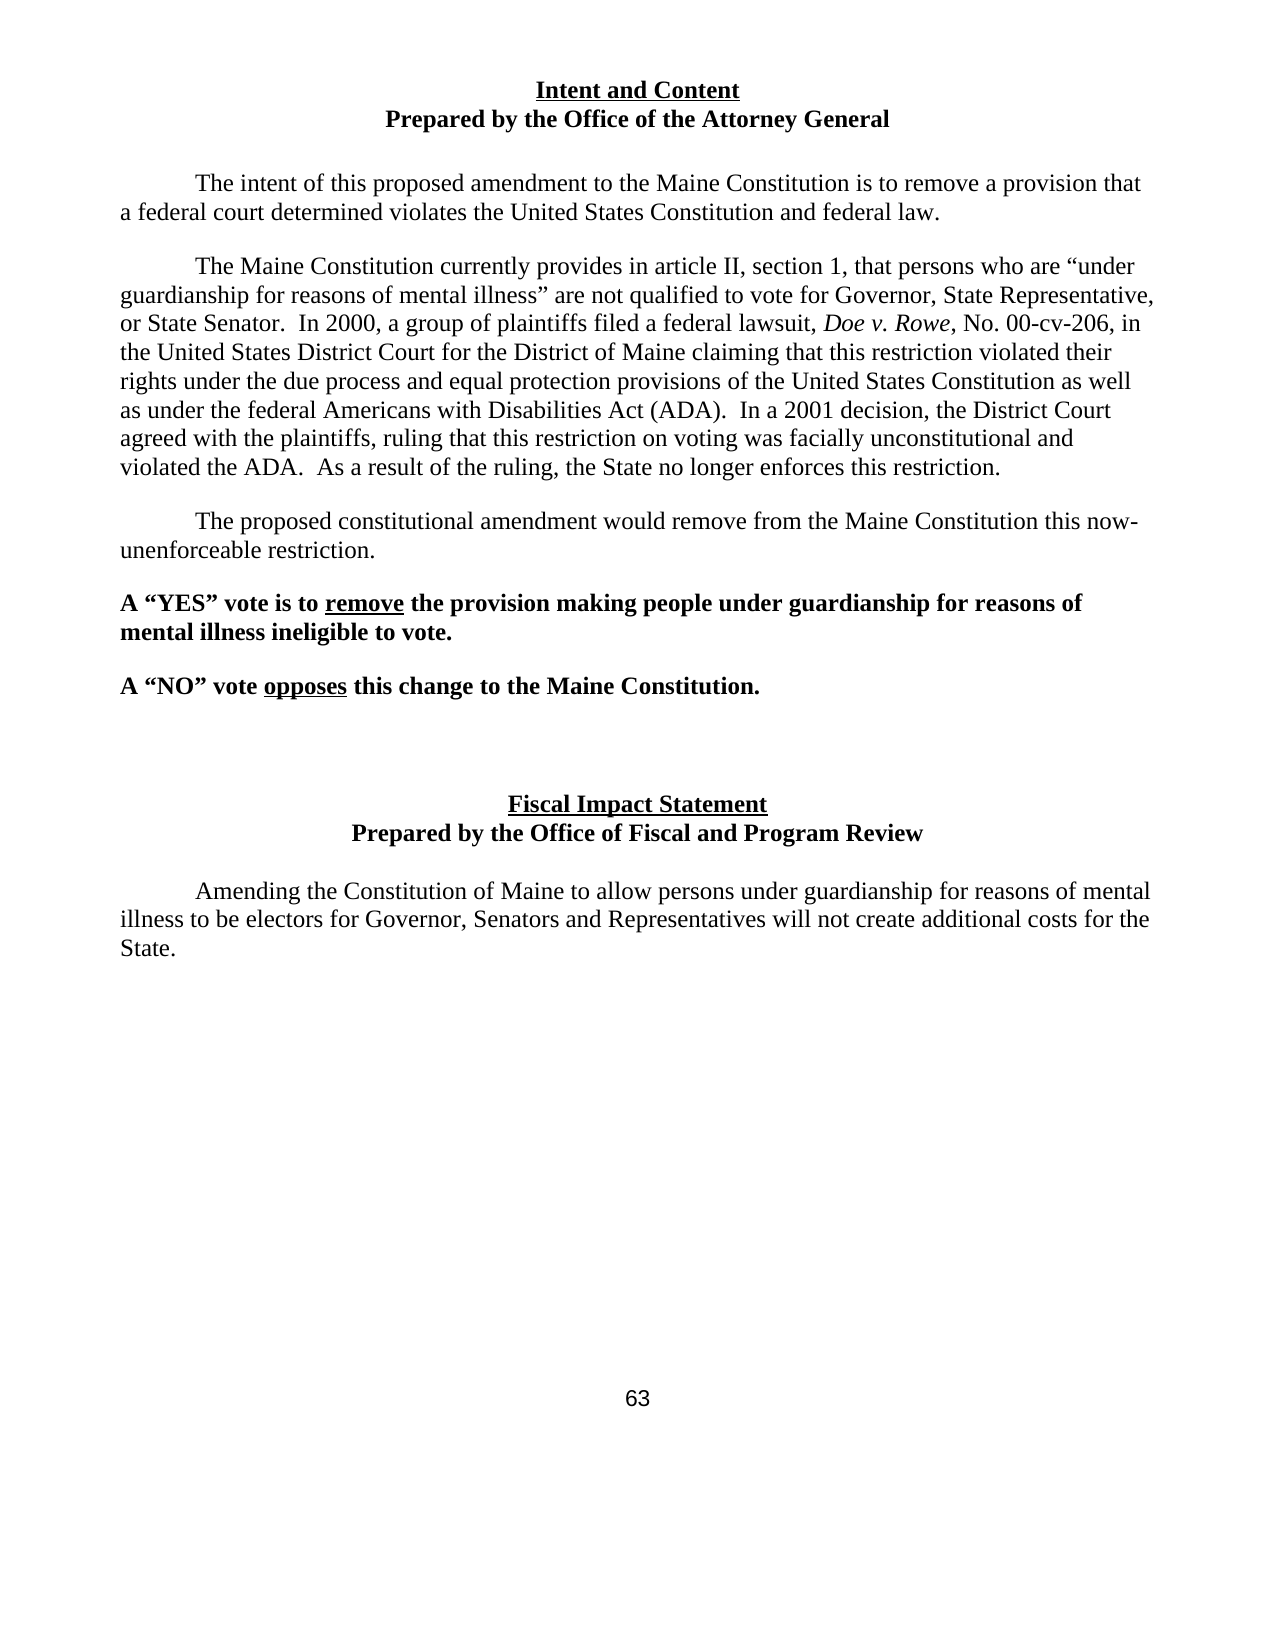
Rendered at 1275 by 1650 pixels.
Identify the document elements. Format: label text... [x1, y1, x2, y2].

text Fiscal Impact Statement [120, 789, 1155, 818]
text Intent and Content [120, 75, 1155, 104]
text Prepared by the Office of the Attorney General [120, 104, 1155, 132]
text A “YES” vote is to remove the provision making people under guardianship for reasons of mental illness ineligible to vote. [120, 588, 1155, 646]
text The Maine Constitution currently provides in article II, section 1, that persons who are “under guardianship for reasons of mental illness” are not qualified to vote for Governor, State Representative, or State Senator. In 2000, a group of plaintiffs filed a federal lawsuit, Doe v. Rowe, No. 00-cv-206, in the United States District Court for the District of Maine claiming that this restriction violated their rights under the due process and equal protection provisions of the United States Constitution as well as under the federal Americans with Disabilities Act (ADA). In a 2001 decision, the District Court agreed with the plaintiffs, ruling that this restriction on voting was facially unconstitutional and violated the ADA. As a result of the ruling, the State no longer enforces this restriction. [120, 251, 1155, 481]
text Prepared by the Office of Fiscal and Program Review [120, 818, 1155, 847]
text Amending the Constitution of Maine to allow persons under guardianship for reasons of mental illness to be electors for Governor, Senators and Representatives will not create additional costs for the State. [120, 876, 1155, 962]
text The proposed constitutional amendment would remove from the Maine Constitution this now-unenforceable restriction. [120, 506, 1155, 563]
text The intent of this proposed amendment to the Maine Constitution is to remove a provision that a federal court determined violates the United States Constitution and federal law. [120, 168, 1155, 226]
text A “NO” vote opposes this change to the Maine Constitution. [120, 671, 1155, 700]
